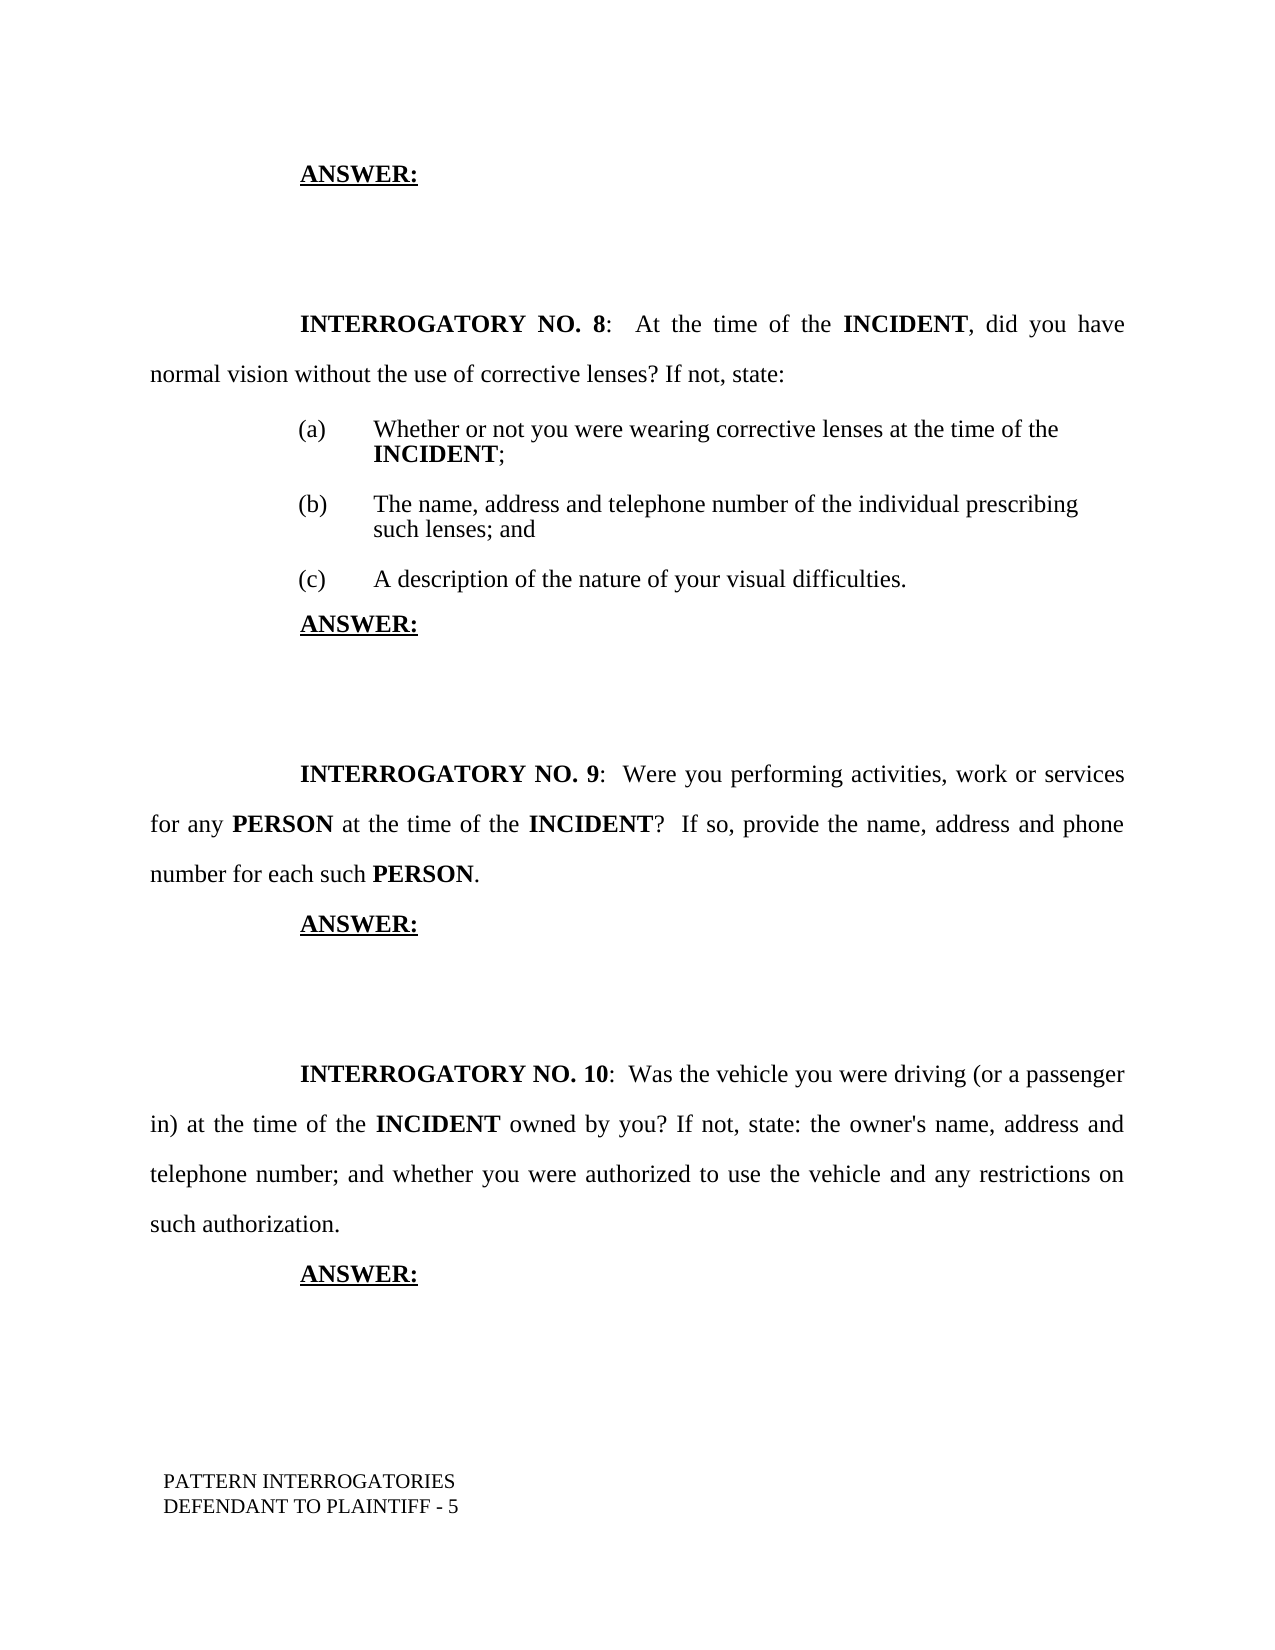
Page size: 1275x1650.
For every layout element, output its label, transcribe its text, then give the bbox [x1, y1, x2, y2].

text (b) The name, address and telephone number of the individual prescribing such lenses; and [298, 492, 1123, 542]
text ANSWER: [150, 142, 1125, 192]
text ANSWER: [150, 892, 1125, 942]
text Interrogatory No. 8: At the time of the INCIDENT, did you have normal vision without the use of corrective lenses? If not, state: [150, 292, 1125, 392]
text (a) Whether or not you were wearing corrective lenses at the time of the INCIDENT; [298, 417, 1123, 467]
text (c) A description of the nature of your visual difficulties. [298, 567, 1123, 592]
text ANSWER: [150, 1242, 1125, 1292]
text Interrogatory No. 9: Were you performing activities, work or services for any PERSON at the time of the INCIDENT? If so, provide the name, address and phone number for each such PERSON. [150, 742, 1125, 892]
text Interrogatory No. 10: Was the vehicle you were driving (or a passenger in) at the time of the INCIDENT owned by you? If not, state: the owner's name, address and telephone number; and whether you were authorized to use the vehicle and any restrictions on such authorization. [150, 1042, 1125, 1242]
text ANSWER: [150, 592, 1125, 642]
